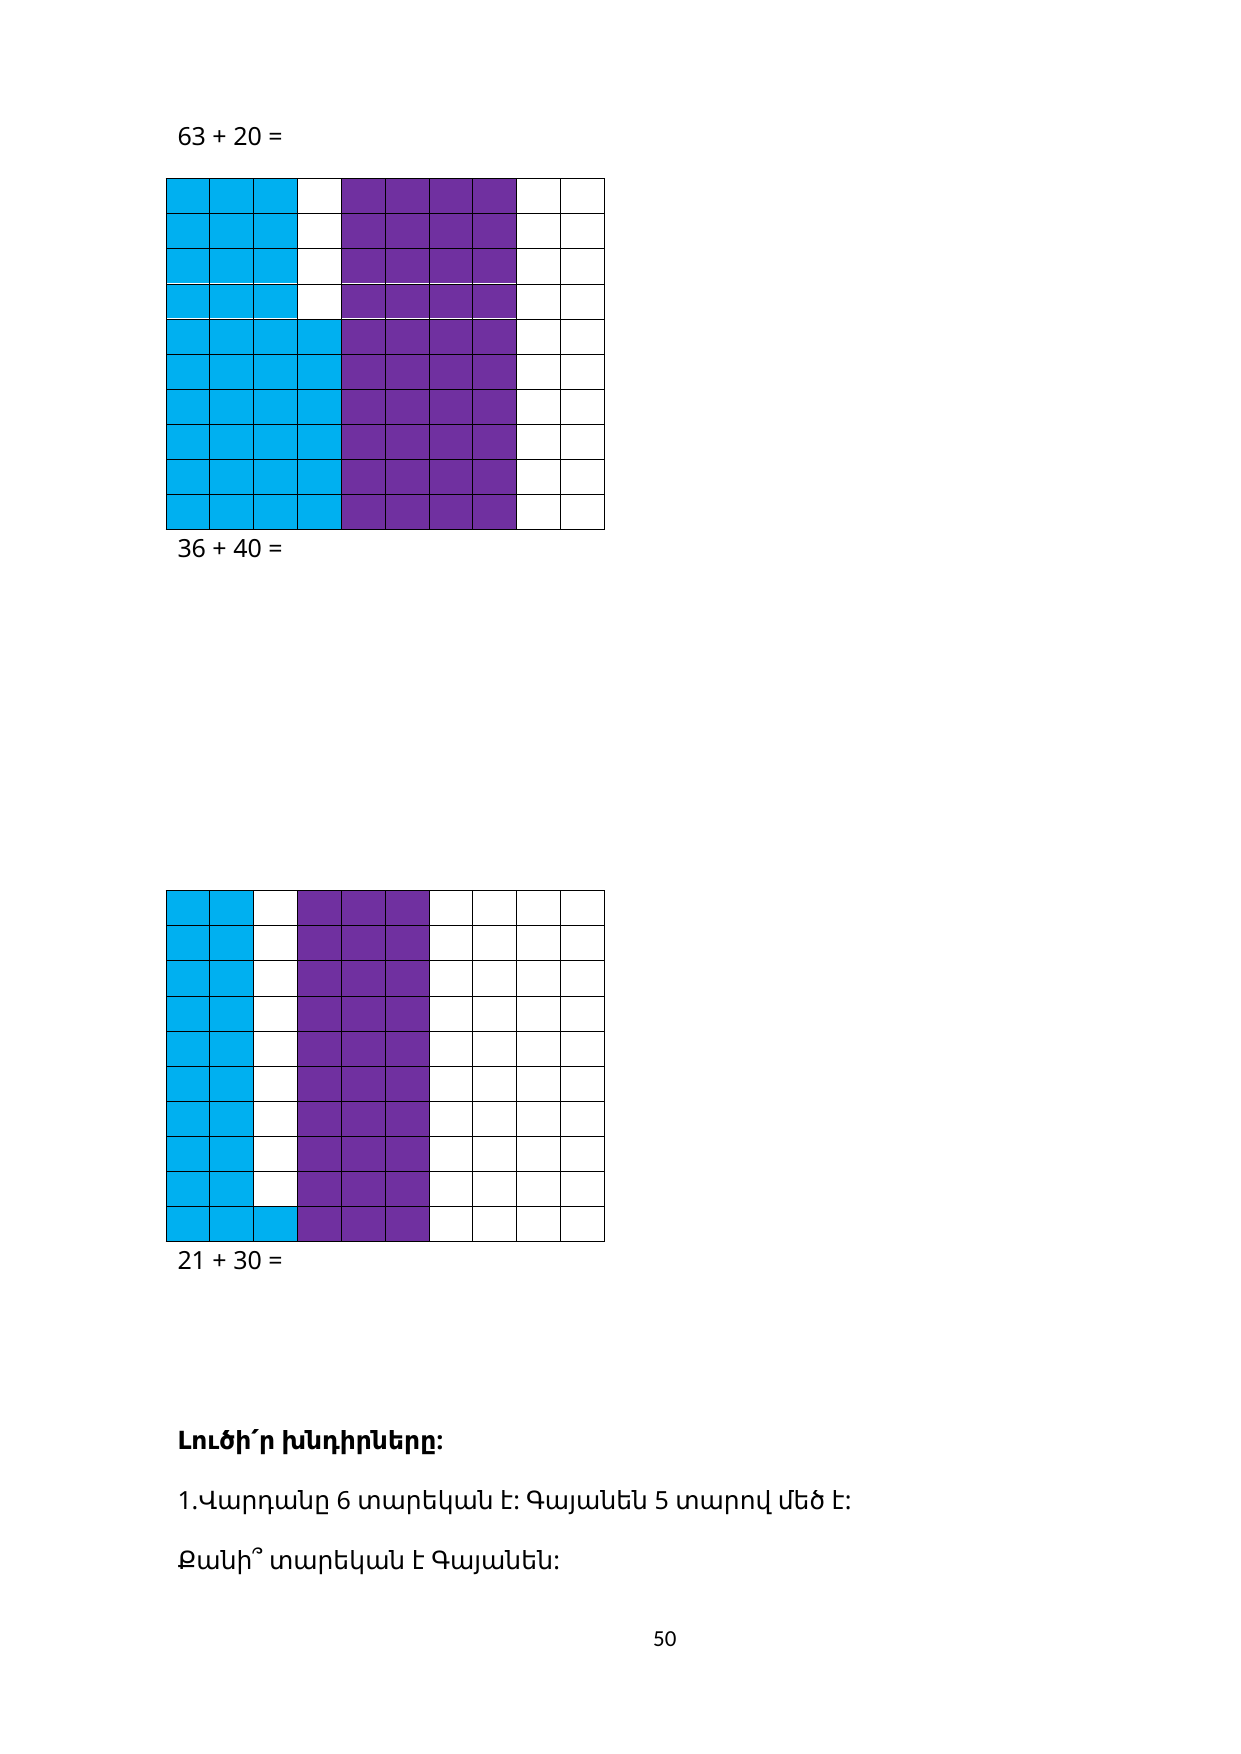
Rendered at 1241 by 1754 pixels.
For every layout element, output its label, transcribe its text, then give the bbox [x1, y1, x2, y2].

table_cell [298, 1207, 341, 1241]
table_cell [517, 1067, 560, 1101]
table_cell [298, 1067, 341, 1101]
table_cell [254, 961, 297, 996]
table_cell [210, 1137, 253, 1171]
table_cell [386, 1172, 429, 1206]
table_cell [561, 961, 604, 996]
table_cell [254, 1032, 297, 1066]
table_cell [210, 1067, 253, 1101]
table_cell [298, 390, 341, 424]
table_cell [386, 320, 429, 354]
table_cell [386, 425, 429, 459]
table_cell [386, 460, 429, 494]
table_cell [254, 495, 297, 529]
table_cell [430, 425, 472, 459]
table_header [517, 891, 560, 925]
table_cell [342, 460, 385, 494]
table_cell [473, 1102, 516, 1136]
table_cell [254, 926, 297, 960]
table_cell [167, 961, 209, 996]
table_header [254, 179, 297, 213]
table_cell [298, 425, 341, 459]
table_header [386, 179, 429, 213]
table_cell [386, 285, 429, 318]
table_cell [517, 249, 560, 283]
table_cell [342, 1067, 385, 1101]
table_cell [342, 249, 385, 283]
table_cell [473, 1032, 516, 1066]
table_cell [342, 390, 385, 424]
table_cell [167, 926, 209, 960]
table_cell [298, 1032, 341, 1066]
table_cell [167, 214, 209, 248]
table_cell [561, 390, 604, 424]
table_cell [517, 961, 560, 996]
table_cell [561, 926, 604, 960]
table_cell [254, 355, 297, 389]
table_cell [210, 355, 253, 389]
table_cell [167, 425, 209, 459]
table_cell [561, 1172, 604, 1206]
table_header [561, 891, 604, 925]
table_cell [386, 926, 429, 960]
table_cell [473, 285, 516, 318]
text 1.Վարդանը 6 տարեկան է: Գայանեն 5 տարով մեծ է: [177, 1482, 1152, 1516]
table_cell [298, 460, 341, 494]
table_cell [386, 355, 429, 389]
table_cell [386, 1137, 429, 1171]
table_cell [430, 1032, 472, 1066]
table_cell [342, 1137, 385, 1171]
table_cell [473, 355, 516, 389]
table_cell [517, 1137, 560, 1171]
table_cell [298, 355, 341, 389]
text Քանի՞ տարեկան է Գայանեն: [177, 1542, 1152, 1576]
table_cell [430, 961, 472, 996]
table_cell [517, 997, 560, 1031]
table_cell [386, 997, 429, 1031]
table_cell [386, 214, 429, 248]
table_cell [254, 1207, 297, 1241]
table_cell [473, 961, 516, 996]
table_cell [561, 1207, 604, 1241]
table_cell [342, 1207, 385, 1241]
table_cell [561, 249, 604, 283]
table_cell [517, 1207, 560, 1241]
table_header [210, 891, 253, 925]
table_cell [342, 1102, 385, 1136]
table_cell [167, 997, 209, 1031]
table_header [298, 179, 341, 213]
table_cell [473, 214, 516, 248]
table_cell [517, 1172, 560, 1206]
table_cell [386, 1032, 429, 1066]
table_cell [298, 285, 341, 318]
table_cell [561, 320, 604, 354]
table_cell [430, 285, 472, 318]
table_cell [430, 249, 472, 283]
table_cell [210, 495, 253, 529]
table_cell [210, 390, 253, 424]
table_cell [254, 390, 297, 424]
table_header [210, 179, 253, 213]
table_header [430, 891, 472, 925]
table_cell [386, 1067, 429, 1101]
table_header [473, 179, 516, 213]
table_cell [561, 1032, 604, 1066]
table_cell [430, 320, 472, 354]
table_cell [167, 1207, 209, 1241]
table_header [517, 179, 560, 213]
text 21 + 30 = [177, 1242, 1152, 1276]
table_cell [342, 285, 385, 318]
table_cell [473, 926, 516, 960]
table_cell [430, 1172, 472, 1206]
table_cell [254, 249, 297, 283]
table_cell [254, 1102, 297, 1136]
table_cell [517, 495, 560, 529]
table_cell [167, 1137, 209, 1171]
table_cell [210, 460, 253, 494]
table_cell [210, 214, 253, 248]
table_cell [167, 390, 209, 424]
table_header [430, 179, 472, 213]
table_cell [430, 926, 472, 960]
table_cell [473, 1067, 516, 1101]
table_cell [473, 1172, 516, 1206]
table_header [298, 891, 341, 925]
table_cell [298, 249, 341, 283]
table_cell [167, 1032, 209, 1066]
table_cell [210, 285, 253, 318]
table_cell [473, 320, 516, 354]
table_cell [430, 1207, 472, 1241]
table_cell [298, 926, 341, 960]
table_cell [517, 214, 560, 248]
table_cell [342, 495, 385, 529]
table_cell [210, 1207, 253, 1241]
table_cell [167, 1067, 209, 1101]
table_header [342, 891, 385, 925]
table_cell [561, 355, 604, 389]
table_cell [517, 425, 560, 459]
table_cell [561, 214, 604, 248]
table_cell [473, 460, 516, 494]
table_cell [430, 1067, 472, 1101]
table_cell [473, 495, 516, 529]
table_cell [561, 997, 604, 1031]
text 63 + 20 = [177, 118, 1152, 152]
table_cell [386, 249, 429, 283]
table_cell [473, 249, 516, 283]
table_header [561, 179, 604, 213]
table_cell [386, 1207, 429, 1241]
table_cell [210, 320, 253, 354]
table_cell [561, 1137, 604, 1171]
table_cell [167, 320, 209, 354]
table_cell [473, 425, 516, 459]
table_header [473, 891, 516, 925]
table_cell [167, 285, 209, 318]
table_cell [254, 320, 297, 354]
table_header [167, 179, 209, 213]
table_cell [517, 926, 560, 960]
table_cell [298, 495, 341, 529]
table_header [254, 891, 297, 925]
text 36 + 40 = [177, 530, 1152, 564]
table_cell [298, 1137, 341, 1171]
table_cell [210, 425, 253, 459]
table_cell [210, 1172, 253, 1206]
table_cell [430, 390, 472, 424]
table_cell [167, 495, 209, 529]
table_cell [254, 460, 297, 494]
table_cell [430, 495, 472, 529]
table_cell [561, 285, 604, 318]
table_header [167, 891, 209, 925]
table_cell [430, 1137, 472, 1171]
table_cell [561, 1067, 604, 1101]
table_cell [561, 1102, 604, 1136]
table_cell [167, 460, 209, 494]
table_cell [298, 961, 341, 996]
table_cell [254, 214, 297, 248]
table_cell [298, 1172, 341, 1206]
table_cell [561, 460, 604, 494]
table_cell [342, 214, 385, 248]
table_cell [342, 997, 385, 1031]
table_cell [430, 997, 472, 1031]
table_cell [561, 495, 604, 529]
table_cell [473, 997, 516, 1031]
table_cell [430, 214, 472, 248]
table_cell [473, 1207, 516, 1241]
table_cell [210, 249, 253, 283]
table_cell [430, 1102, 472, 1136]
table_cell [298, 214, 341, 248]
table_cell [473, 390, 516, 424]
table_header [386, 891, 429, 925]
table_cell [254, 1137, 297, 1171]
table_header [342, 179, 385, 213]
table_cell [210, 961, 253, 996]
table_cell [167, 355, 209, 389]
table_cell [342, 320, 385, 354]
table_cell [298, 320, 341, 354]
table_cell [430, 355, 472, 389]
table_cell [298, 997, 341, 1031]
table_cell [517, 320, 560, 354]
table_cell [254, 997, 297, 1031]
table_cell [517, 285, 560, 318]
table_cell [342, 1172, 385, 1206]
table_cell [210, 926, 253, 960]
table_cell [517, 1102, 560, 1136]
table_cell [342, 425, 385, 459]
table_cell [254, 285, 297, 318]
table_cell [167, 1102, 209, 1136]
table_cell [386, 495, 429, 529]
text Լուծի՛ր խնդիրները: [177, 1422, 1152, 1456]
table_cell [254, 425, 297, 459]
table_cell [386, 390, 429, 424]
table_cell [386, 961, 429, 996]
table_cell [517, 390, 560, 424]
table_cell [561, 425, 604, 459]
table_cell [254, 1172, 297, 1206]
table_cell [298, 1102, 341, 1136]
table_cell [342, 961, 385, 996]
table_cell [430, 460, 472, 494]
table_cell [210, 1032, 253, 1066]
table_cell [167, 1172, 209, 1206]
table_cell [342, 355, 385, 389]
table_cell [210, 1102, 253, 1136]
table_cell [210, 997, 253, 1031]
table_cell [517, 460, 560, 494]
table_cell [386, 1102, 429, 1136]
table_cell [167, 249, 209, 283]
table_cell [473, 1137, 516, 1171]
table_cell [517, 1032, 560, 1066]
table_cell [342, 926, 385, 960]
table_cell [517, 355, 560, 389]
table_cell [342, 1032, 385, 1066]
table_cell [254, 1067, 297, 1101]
